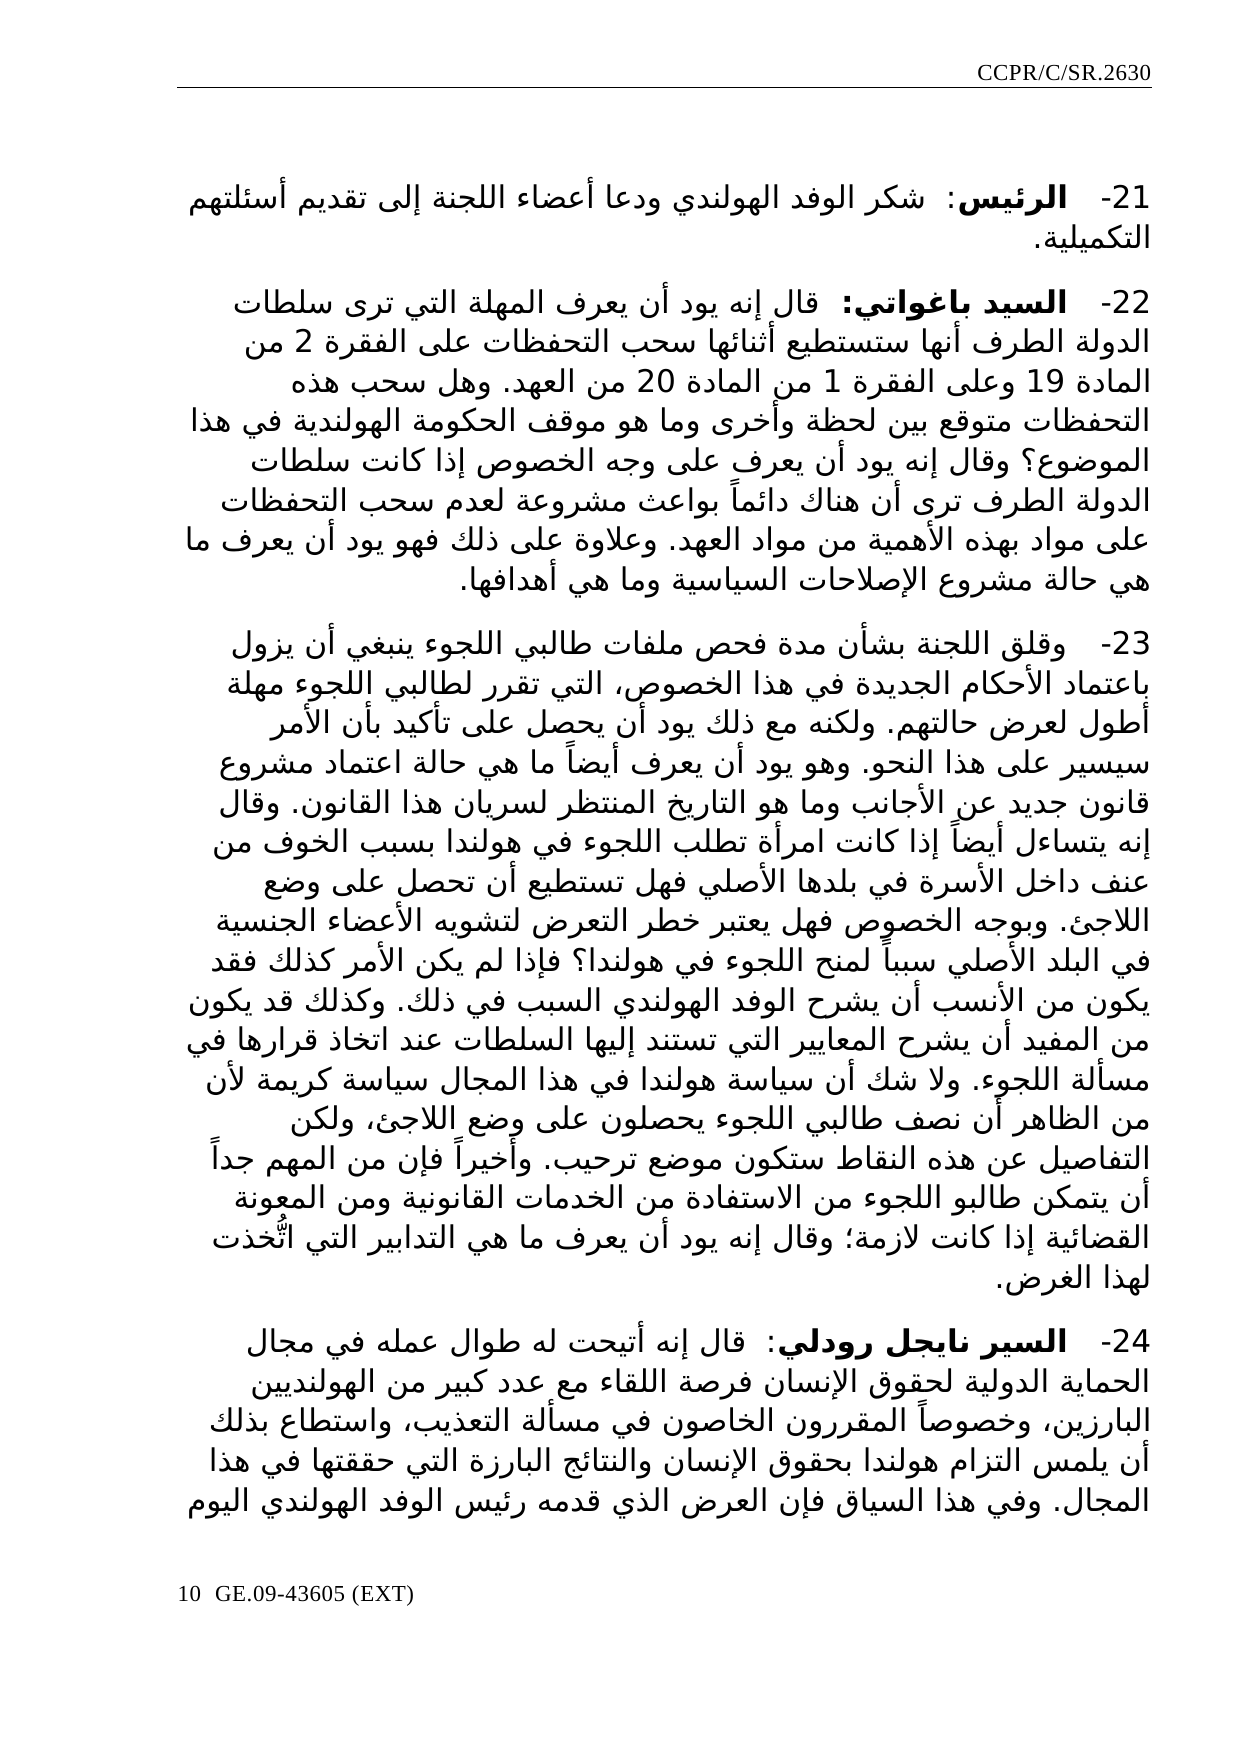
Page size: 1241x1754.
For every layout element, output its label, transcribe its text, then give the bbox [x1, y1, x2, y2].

text 22- السيد باغواتي: قال إنه يود أن يعرف المهلة التي ترى سلطات الدولة الطرف أنها ستستطيع أثنائها سحب التحفظات على الفقرة 2 من المادة 19 وعلى الفقرة 1 من المادة 20 من العهد. وهل سحب هذه التحفظات متوقع بين لحظة وأخرى وما هو موقف الحكومة الهولندية في هذا الموضوع؟ وقال إنه يود أن يعرف على وجه الخصوص إذا كانت سلطات الدولة الطرف ترى أن هناك دائماً بواعث مشروعة لعدم سحب التحفظات على مواد بهذه الأهمية من مواد العهد. وعلاوة على ذلك فهو يود أن يعرف ما هي حالة مشروع الإصلاحات السياسية وما هي أهدافها. [177, 281, 1152, 598]
text 21- الرئيس: شكر الوفد الهولندي ودعا أعضاء اللجنة إلى تقديم أسئلتهم التكميلية. [177, 177, 1152, 256]
text 23- وقلق اللجنة بشأن مدة فحص ملفات طالبي اللجوء ينبغي أن يزول باعتماد الأحكام الجديدة في هذا الخصوص، التي تقرر لطالبي اللجوء مهلة أطول لعرض حالتهم. ولكنه مع ذلك يود أن يحصل على تأكيد بأن الأمر سيسير على هذا النحو. وهو يود أن يعرف أيضاً ما هي حالة اعتماد مشروع قانون جديد عن الأجانب وما هو التاريخ المنتظر لسريان هذا القانون. وقال إنه يتساءل أيضاً إذا كانت امرأة تطلب اللجوء في هولندا بسبب الخوف من عنف داخل الأسرة في بلدها الأصلي فهل تستطيع أن تحصل على وضع اللاجئ. وبوجه الخصوص فهل يعتبر خطر التعرض لتشويه الأعضاء الجنسية في البلد الأصلي سبباً لمنح اللجوء في هولندا؟ فإذا لم يكن الأمر كذلك فقد يكون من الأنسب أن يشرح الوفد الهولندي السبب في ذلك. وكذلك قد يكون من المفيد أن يشرح المعايير التي تستند إليها السلطات عند اتخاذ قرارها في مسألة اللجوء. ولا شك أن سياسة هولندا في هذا المجال سياسة كريمة لأن من الظاهر أن نصف طالبي اللجوء يحصلون على وضع اللاجئ، ولكن التفاصيل عن هذه النقاط ستكون موضع ترحيب. وأخيراً فإن من المهم جداً أن يتمكن طالبو اللجوء من الاستفادة من الخدمات القانونية ومن المعونة القضائية إذا كانت لازمة؛ وقال إنه يود أن يعرف ما هي التدابير التي اتُّخذت لهذا الغرض. [177, 623, 1152, 1296]
